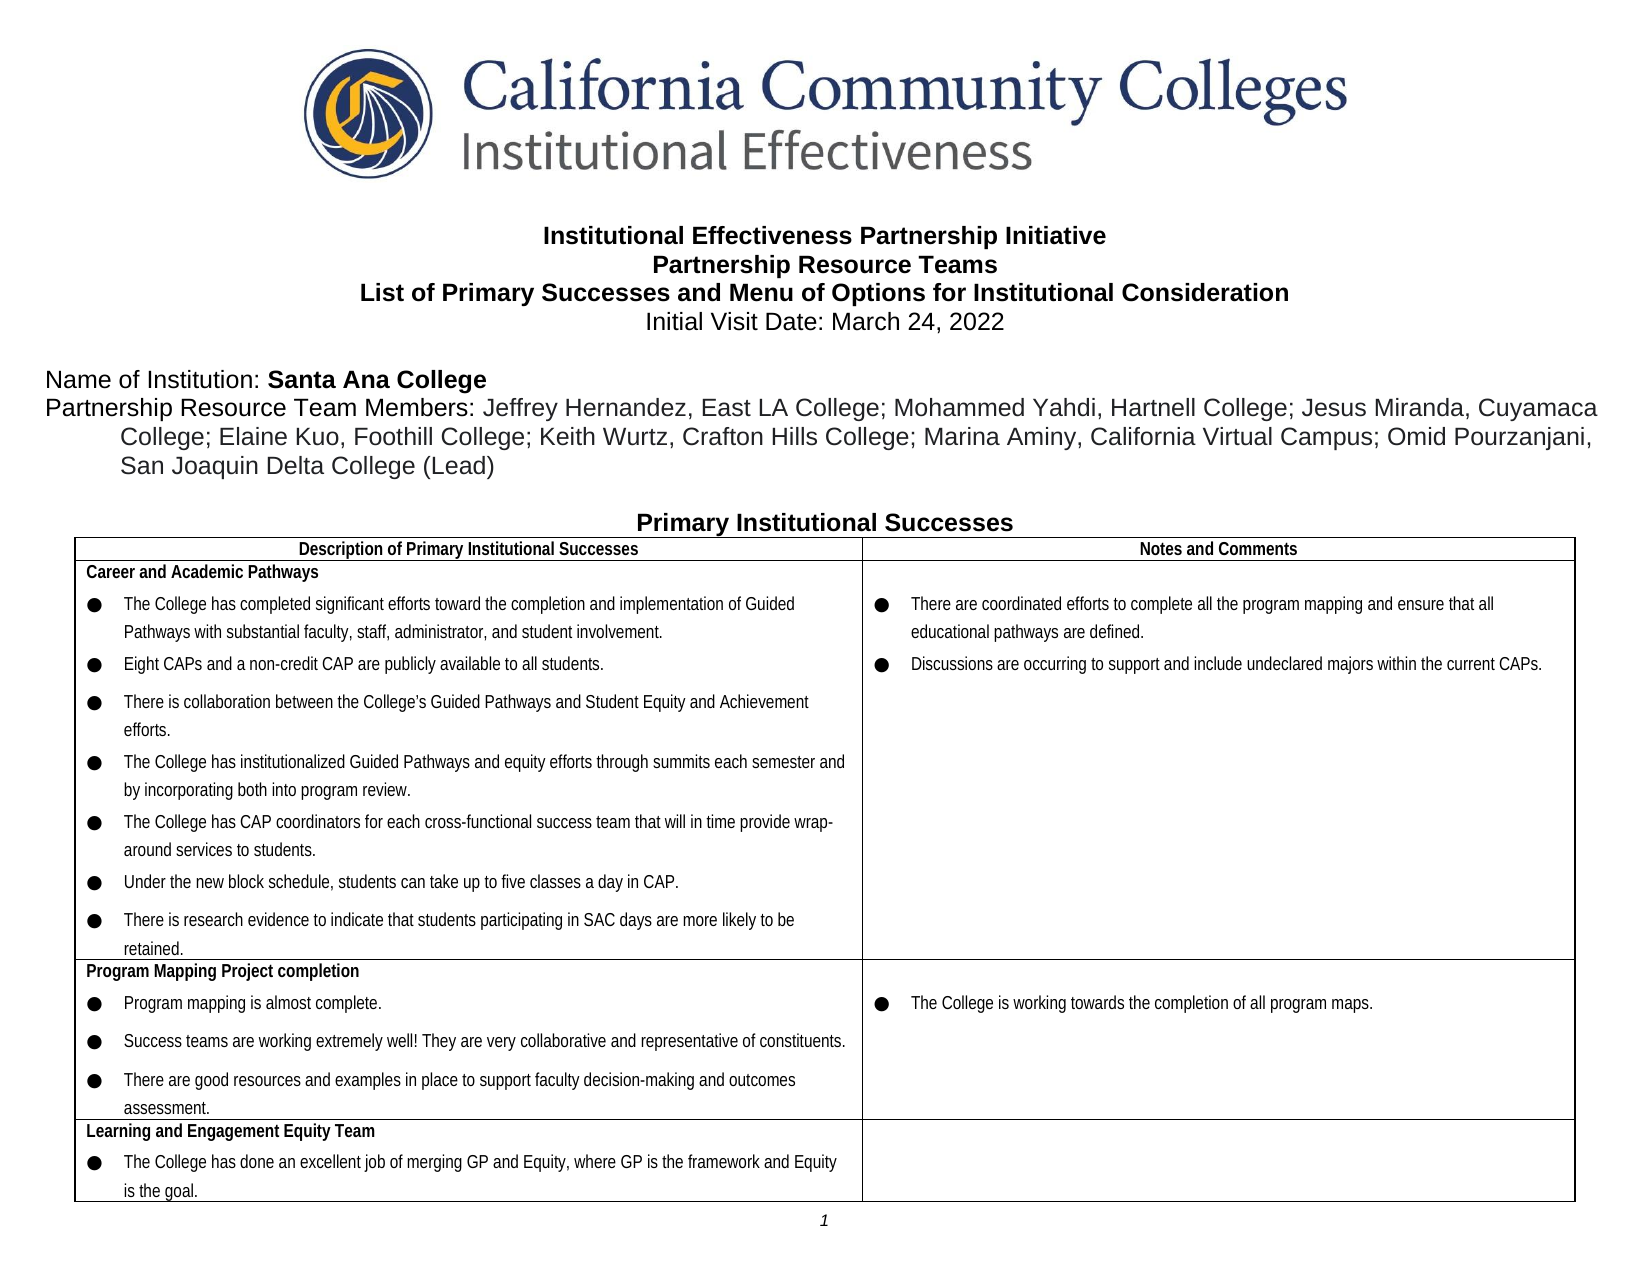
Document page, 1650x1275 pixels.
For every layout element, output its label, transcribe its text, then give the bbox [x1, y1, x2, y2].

table_cell There are coordinated efforts to complete all the program mapping and ensure that all educational pathways are defined. Discussions are occurring to support and include undeclared majors within the current CAPs. [863, 561, 1574, 959]
table_header Notes and Comments [863, 538, 1574, 560]
table_cell Program Mapping Project completion Program mapping is almost complete. Success teams are working extremely well! They are very collaborative and representative of constituents. There are good resources and examples in place to support faculty decision-making and outcomes assessment. [76, 960, 862, 1119]
text Partnership Resource Team Members: Jeffrey Hernandez, East LA College; Mohammed Yahdi, Hartnell College; Jesus Miranda, Cuyamaca College; Elaine Kuo, Foothill College; Keith Wurtz, Crafton Hills College; Marina Aminy, California Virtual Campus; Omid Pourzanjani, San Joaquin Delta College (Lead) [45, 393, 1605, 479]
text Partnership Resource Teams [45, 249, 1605, 278]
table_cell [863, 1120, 1574, 1201]
text List of Primary Successes and Menu of Options for Institutional Consideration [45, 278, 1605, 307]
text Name of Institution: Santa Ana College [45, 364, 1605, 393]
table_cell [76, 1120, 862, 1201]
table_cell The College is working towards the completion of all program maps. [863, 960, 1574, 1119]
table_cell Career and Academic Pathways The College has completed significant efforts toward the completion and implementation of Guided Pathways with substantial faculty, staff, administrator, and student involvement. Eight CAPs and a non-credit CAP are publicly available to all students. There is collaboration between the College’s Guided Pathways and Student Equity and Achievement efforts. The College has institutionalized Guided Pathways and equity efforts through summits each semester and by incorporating both into program review. The College has CAP coordinators for each cross-functional success team that will in time provide wrap-around services to students. Under the new block schedule, students can take up to five classes a day in CAP. There is research evidence to indicate that students participating in SAC days are more likely to be retained. [76, 561, 862, 959]
picture [299, 45, 1351, 183]
text Institutional Effectiveness Partnership Initiative [45, 221, 1605, 249]
text Initial Visit Date: March 24, 2022 [45, 307, 1605, 336]
text Primary Institutional Successes [45, 508, 1605, 537]
table_header Description of Primary Institutional Successes [76, 538, 862, 560]
